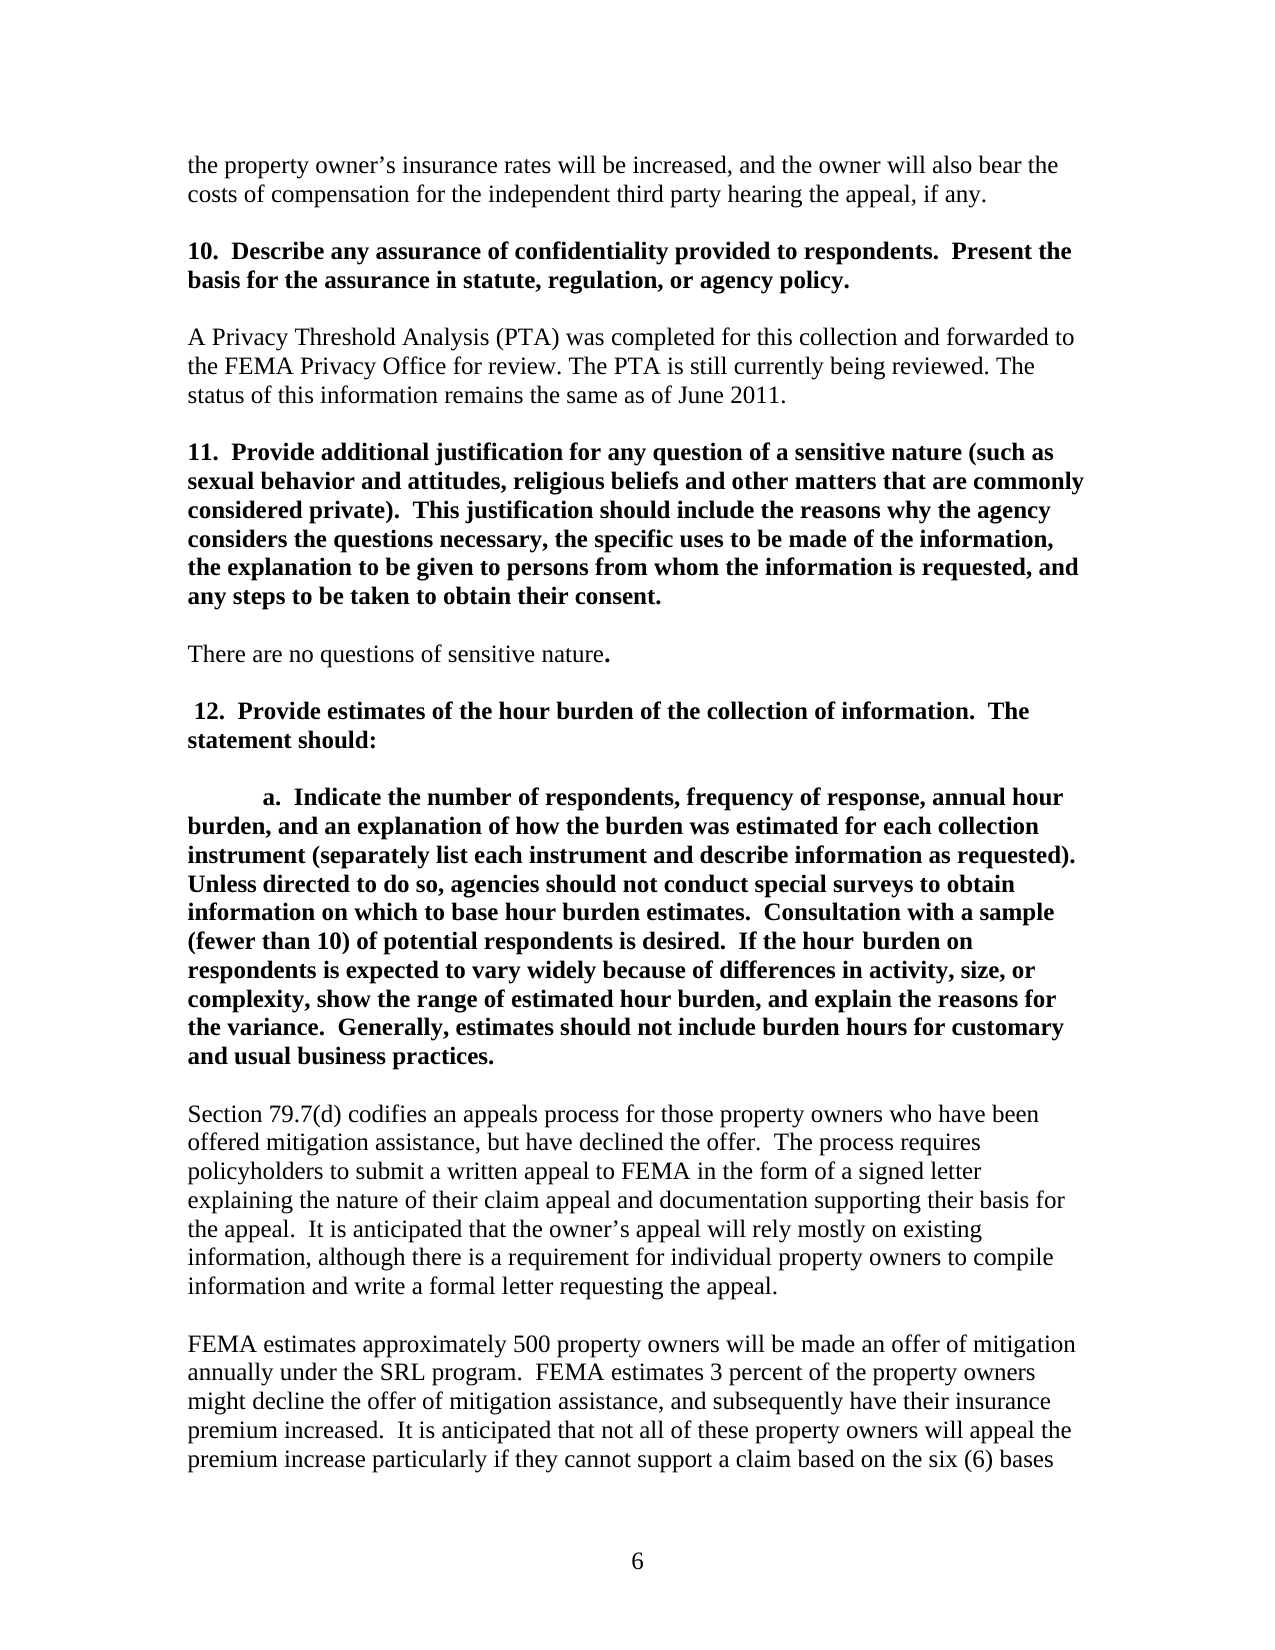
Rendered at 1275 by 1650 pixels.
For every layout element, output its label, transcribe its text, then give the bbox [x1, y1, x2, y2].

text 12. Provide estimates of the hour burden of the collection of information. The statement should: [187, 696, 1087, 754]
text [187, 1329, 1087, 1472]
text 11. Provide additional justification for any question of a sensitive nature (such as sexual behavior and attitudes, religious beliefs and other matters that are commonly considered private). This justification should include the reasons why the agency considers the questions necessary, the specific uses to be made of the information, the explanation to be given to persons from whom the information is requested, and any steps to be taken to obtain their consent. [187, 437, 1087, 610]
text There are no questions of sensitive nature. [187, 639, 1087, 667]
text A Privacy Threshold Analysis (PTA) was completed for this collection and forwarded to the FEMA Privacy Office for review. The PTA is still currently being reviewed. The status of this information remains the same as of June 2011. [187, 322, 1087, 409]
text a. Indicate the number of respondents, frequency of response, annual hour burden, and an explanation of how the burden was estimated for each collection instrument (separately list each instrument and describe information as requested). Unless directed to do so, agencies should not conduct special surveys to obtain information on which to base hour burden estimates. Consultation with a sample (fewer than 10) of potential respondents is desired. If the hour burden on respondents is expected to vary widely because of differences in activity, size, or complexity, show the range of estimated hour burden, and explain the reasons for the variance. Generally, estimates should not include burden hours for customary and usual business practices. [187, 782, 1087, 1070]
text Section 79.7(d) codifies an appeals process for those property owners who have been offered mitigation assistance, but have declined the offer. The process requires policyholders to submit a written appeal to FEMA in the form of a signed letter explaining the nature of their claim appeal and documentation supporting their basis for the appeal. It is anticipated that the owner’s appeal will rely mostly on existing information, although there is a requirement for individual property owners to compile information and write a formal letter requesting the appeal. [187, 1099, 1087, 1300]
text 10. Describe any assurance of confidentiality provided to respondents. Present the basis for the assurance in statute, regulation, or agency policy. [187, 236, 1087, 294]
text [187, 150, 1087, 207]
